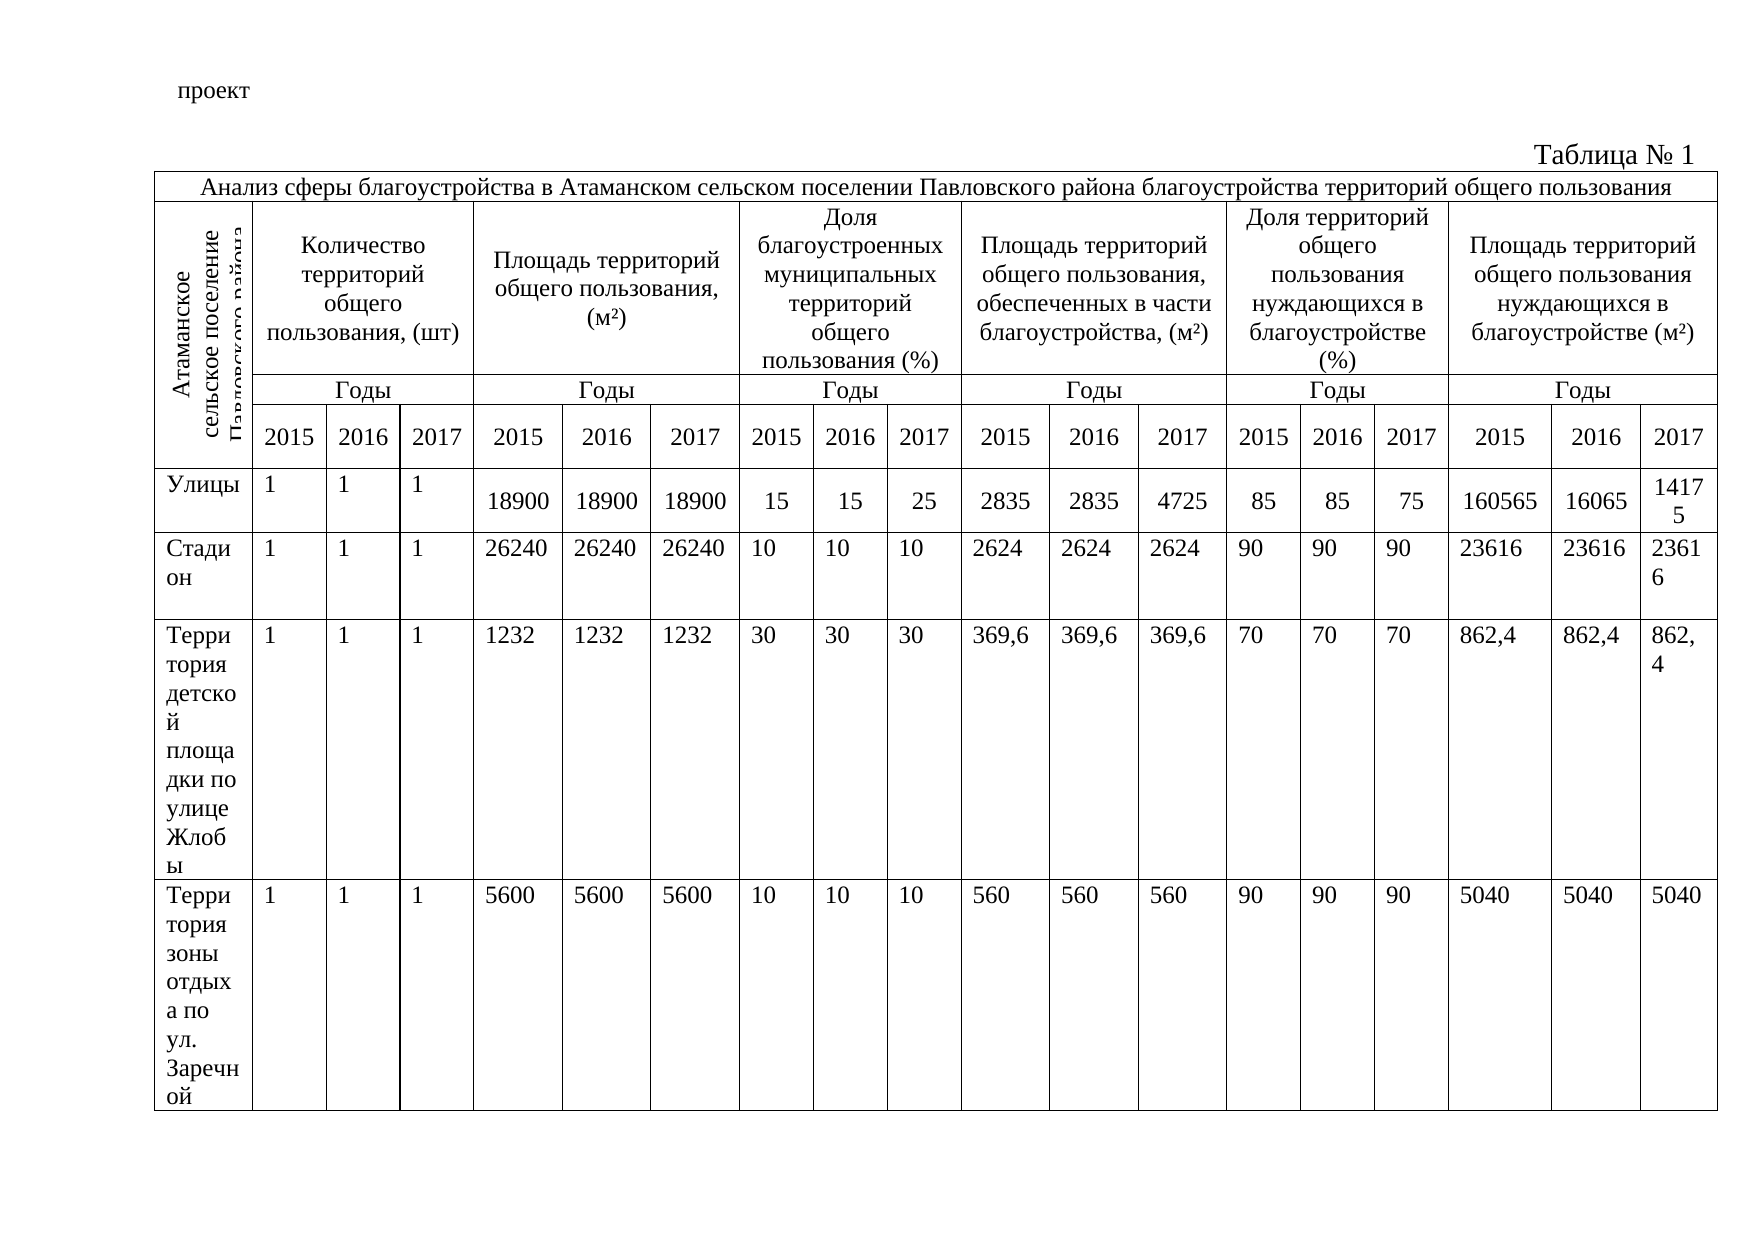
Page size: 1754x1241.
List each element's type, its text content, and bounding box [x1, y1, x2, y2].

table_cell 30 [814, 620, 887, 879]
table_cell 2017 [401, 405, 473, 468]
table_cell 2015 [1227, 405, 1300, 468]
table_cell 2017 [651, 405, 739, 468]
table_cell Доля территорий общего пользования нуждающихся в благоустройстве (%) [1227, 202, 1448, 374]
table_cell Территория детской площадки по улице Жлобы [155, 620, 252, 879]
table_cell 2016 [1552, 405, 1640, 468]
table_cell 2017 [888, 405, 961, 468]
table_cell 2016 [563, 405, 650, 468]
table_cell Годы [1227, 375, 1448, 404]
table_cell Годы [1449, 375, 1717, 404]
table_cell Территория зоны отдыха по ул. Заречной [155, 880, 252, 1110]
table_cell 5040 [1449, 880, 1551, 1110]
table_cell 18900 [651, 469, 739, 532]
table_cell 2015 [474, 405, 562, 468]
table_cell 1 [401, 620, 473, 879]
table_cell 1 [327, 620, 399, 879]
table_cell 560 [962, 880, 1049, 1110]
table_cell 26240 [563, 533, 650, 619]
table_cell 1 [253, 620, 326, 879]
table_cell 14175 [1641, 469, 1717, 532]
table_cell 90 [1375, 880, 1448, 1110]
table_cell Улицы [155, 469, 252, 532]
table_cell 90 [1301, 533, 1374, 619]
table_cell 5600 [651, 880, 739, 1110]
table_cell 10 [888, 533, 961, 619]
table_cell 4725 [1139, 469, 1226, 532]
table_cell 5600 [474, 880, 562, 1110]
text Таблица № 1 [177, 137, 1695, 171]
table_cell 560 [1139, 880, 1226, 1110]
table_cell 10 [814, 533, 887, 619]
table_cell 2016 [1050, 405, 1138, 468]
table_cell 1 [327, 533, 399, 619]
table_cell 23616 [1449, 533, 1551, 619]
table_cell 2017 [1375, 405, 1448, 468]
table_cell 2016 [327, 405, 399, 468]
table_cell 16065 [1552, 469, 1640, 532]
table_cell 1 [253, 469, 326, 532]
table_cell 10 [888, 880, 961, 1110]
table_cell 862,4 [1552, 620, 1640, 879]
table_cell 369,6 [1050, 620, 1138, 879]
table_cell 90 [1301, 880, 1374, 1110]
table_cell 26240 [474, 533, 562, 619]
table_cell 369,6 [962, 620, 1049, 879]
table_cell 90 [1227, 880, 1300, 1110]
table_cell 2017 [1139, 405, 1226, 468]
table_cell 1 [253, 880, 326, 1110]
table_cell 2624 [1050, 533, 1138, 619]
table_cell 10 [740, 880, 813, 1110]
table_cell 25 [888, 469, 961, 532]
table_cell 85 [1227, 469, 1300, 532]
table_cell Площадь территорий общего пользования нуждающихся в благоустройстве (м²) [1449, 202, 1717, 374]
table_header Анализ сферы благоустройства в Атаманском сельском поселении Павловского района благоустройства территорий общего пользования [155, 172, 1717, 201]
table_cell 2015 [1449, 405, 1551, 468]
table_cell Годы [740, 375, 961, 404]
table_cell 1 [327, 880, 399, 1110]
table_cell 2624 [1139, 533, 1226, 619]
table_cell 560 [1050, 880, 1138, 1110]
table_cell Стадион [155, 533, 252, 619]
table_cell 30 [888, 620, 961, 879]
table_cell 10 [814, 880, 887, 1110]
table_cell 2015 [253, 405, 326, 468]
table_cell 1 [253, 533, 326, 619]
table_cell 30 [740, 620, 813, 879]
table_cell 369,6 [1139, 620, 1226, 879]
table_cell 2835 [962, 469, 1049, 532]
table_cell 5040 [1641, 880, 1717, 1110]
table_cell 2835 [1050, 469, 1138, 532]
table_cell 90 [1227, 533, 1300, 619]
table_cell Доля благоустроенных муниципальных территорий общего пользования (%) [740, 202, 961, 374]
table_cell 2015 [740, 405, 813, 468]
table_cell 2016 [814, 405, 887, 468]
table_cell 2015 [962, 405, 1049, 468]
table_cell 2017 [1641, 405, 1717, 468]
table_cell 70 [1301, 620, 1374, 879]
table_cell 70 [1227, 620, 1300, 879]
table_cell 1 [401, 469, 473, 532]
table_cell 23616 [1552, 533, 1640, 619]
table_cell 23616 [1641, 533, 1717, 619]
table_cell 85 [1301, 469, 1374, 532]
table_cell 1232 [651, 620, 739, 879]
table_cell 2016 [1301, 405, 1374, 468]
table_cell 1232 [474, 620, 562, 879]
table_cell 862,4 [1449, 620, 1551, 879]
table_cell 75 [1375, 469, 1448, 532]
table_cell 26240 [651, 533, 739, 619]
table_cell 70 [1375, 620, 1448, 879]
table_cell Площадь территорий общего пользования, (м²) [474, 202, 739, 374]
table_cell 160565 [1449, 469, 1551, 532]
table_cell 15 [740, 469, 813, 532]
table_cell 1232 [563, 620, 650, 879]
table_cell 2624 [962, 533, 1049, 619]
table_cell 90 [1375, 533, 1448, 619]
table_cell 1 [327, 469, 399, 532]
table_cell Количество территорий общего пользования, (шт) [253, 202, 473, 374]
table_cell Годы [962, 375, 1226, 404]
table_cell 15 [814, 469, 887, 532]
table_cell 1 [401, 533, 473, 619]
table_cell 5040 [1552, 880, 1640, 1110]
table_cell Годы [253, 375, 473, 404]
table_cell 10 [740, 533, 813, 619]
table_cell 5600 [563, 880, 650, 1110]
table_cell 18900 [563, 469, 650, 532]
table_cell 18900 [474, 469, 562, 532]
table_cell Атаманское сельское поселение Павловского района [155, 202, 252, 468]
table_cell 1 [401, 880, 473, 1110]
table_cell 862,4 [1641, 620, 1717, 879]
table_cell Площадь территорий общего пользования, обеспеченных в части благоустройства, (м²) [962, 202, 1226, 374]
table_cell Годы [474, 375, 739, 404]
